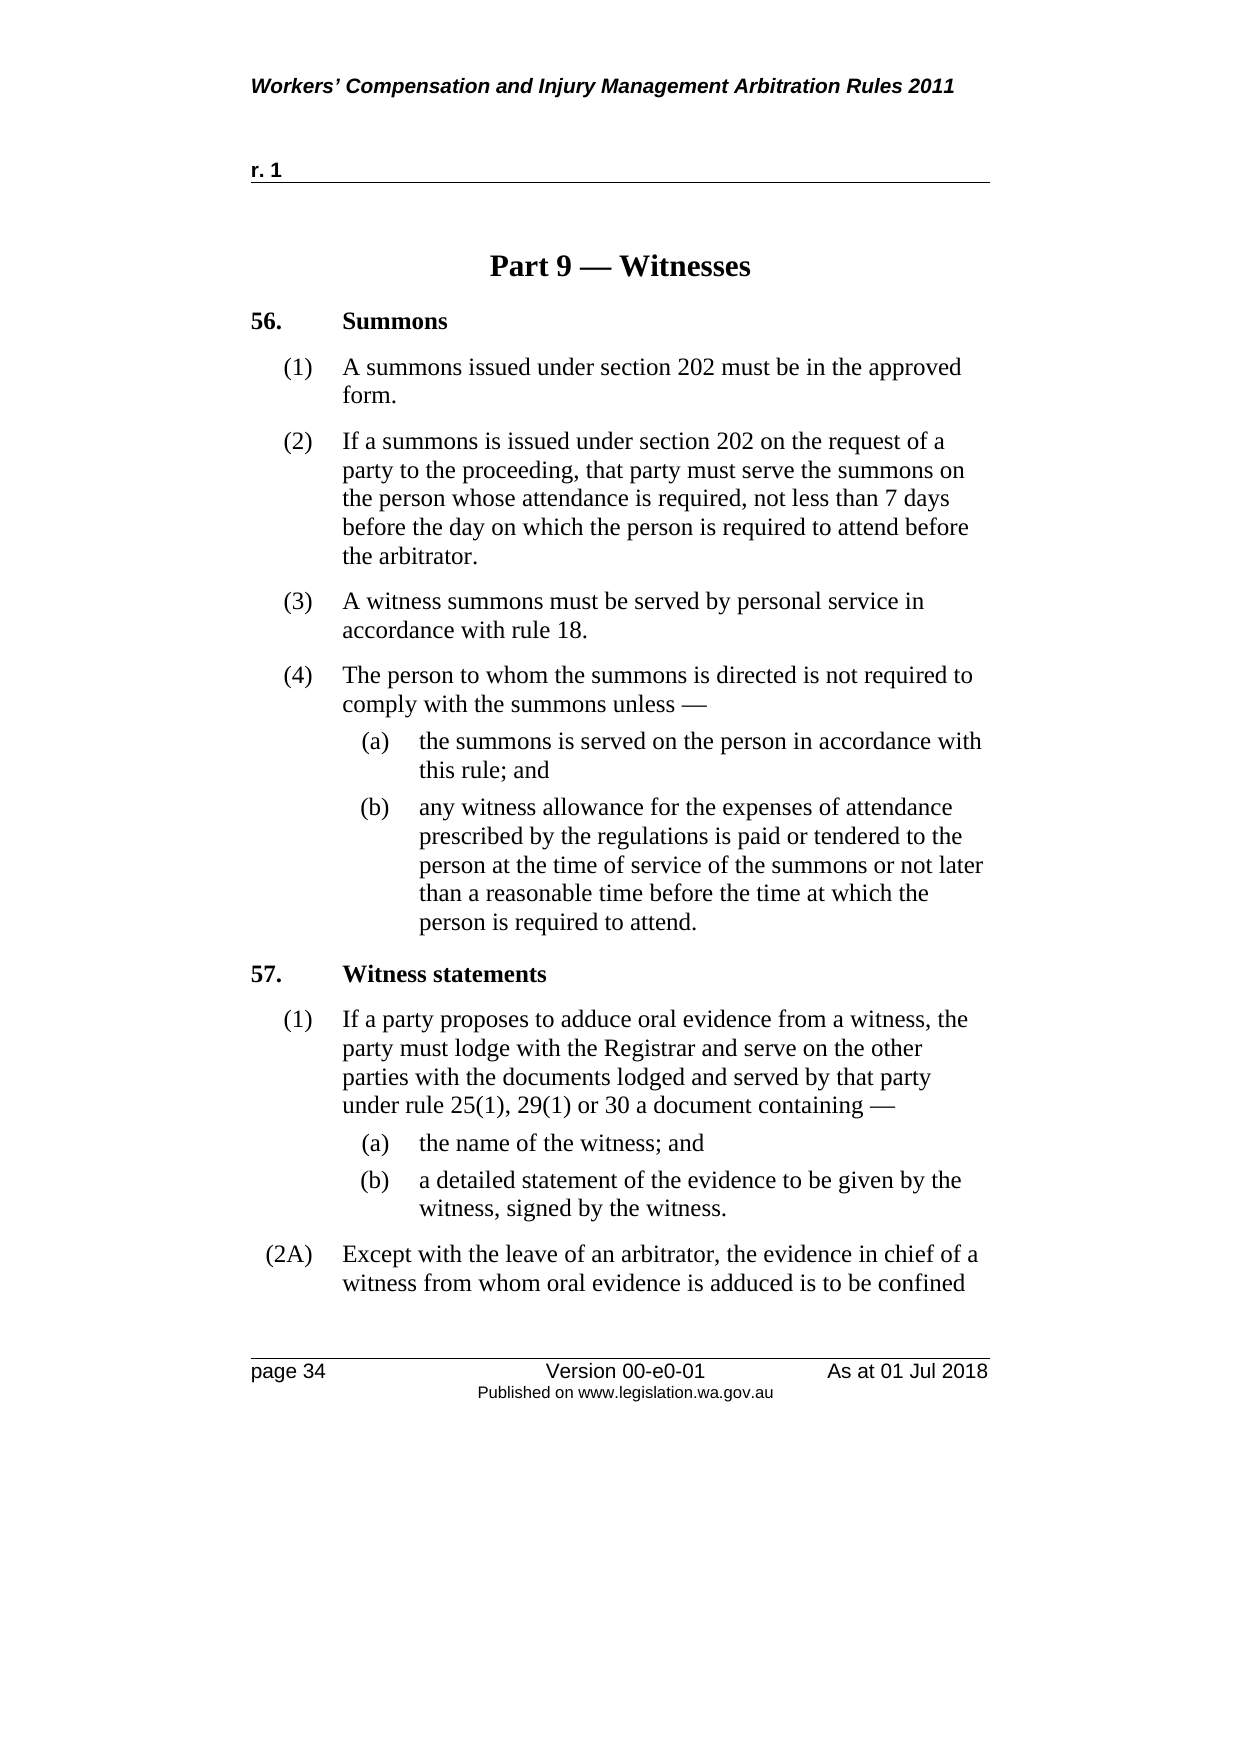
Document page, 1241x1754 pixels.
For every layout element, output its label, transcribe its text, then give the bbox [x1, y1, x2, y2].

text (4) The person to whom the summons is directed is not required to comply with the summons unless — [251, 661, 990, 718]
text (1) If a party proposes to adduce oral evidence from a witness, the party must lodge with the Registrar and serve on the other parties with the documents lodged and served by that party under rule 25(1), 29(1) or 30 a document containing — [251, 1004, 990, 1119]
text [251, 1239, 990, 1296]
subtitle Part 9 — Witnesses [251, 247, 990, 283]
text (3) A witness summons must be served by personal service in accordance with rule 18. [251, 586, 990, 644]
subtitle 56. Summons [251, 306, 990, 335]
text (1) A summons issued under section 202 must be in the approved form. [251, 352, 990, 409]
subtitle 57. Witness statements [251, 959, 990, 988]
text (b) any witness allowance for the expenses of attendance prescribed by the regulations is paid or tendered to the person at the time of service of the summons or not later than a reasonable time before the time at which the person is required to attend. [251, 792, 990, 936]
text (a) the summons is served on the person in accordance with this rule; and [251, 726, 990, 784]
text (a) the name of the witness; and [251, 1128, 990, 1156]
text (2) If a summons is issued under section 202 on the request of a party to the proceeding, that party must serve the summons on the person whose attendance is required, not less than 7 days before the day on which the person is required to attend before the arbitrator. [251, 426, 990, 570]
text (b) a detailed statement of the evidence to be given by the witness, signed by the witness. [251, 1165, 990, 1222]
